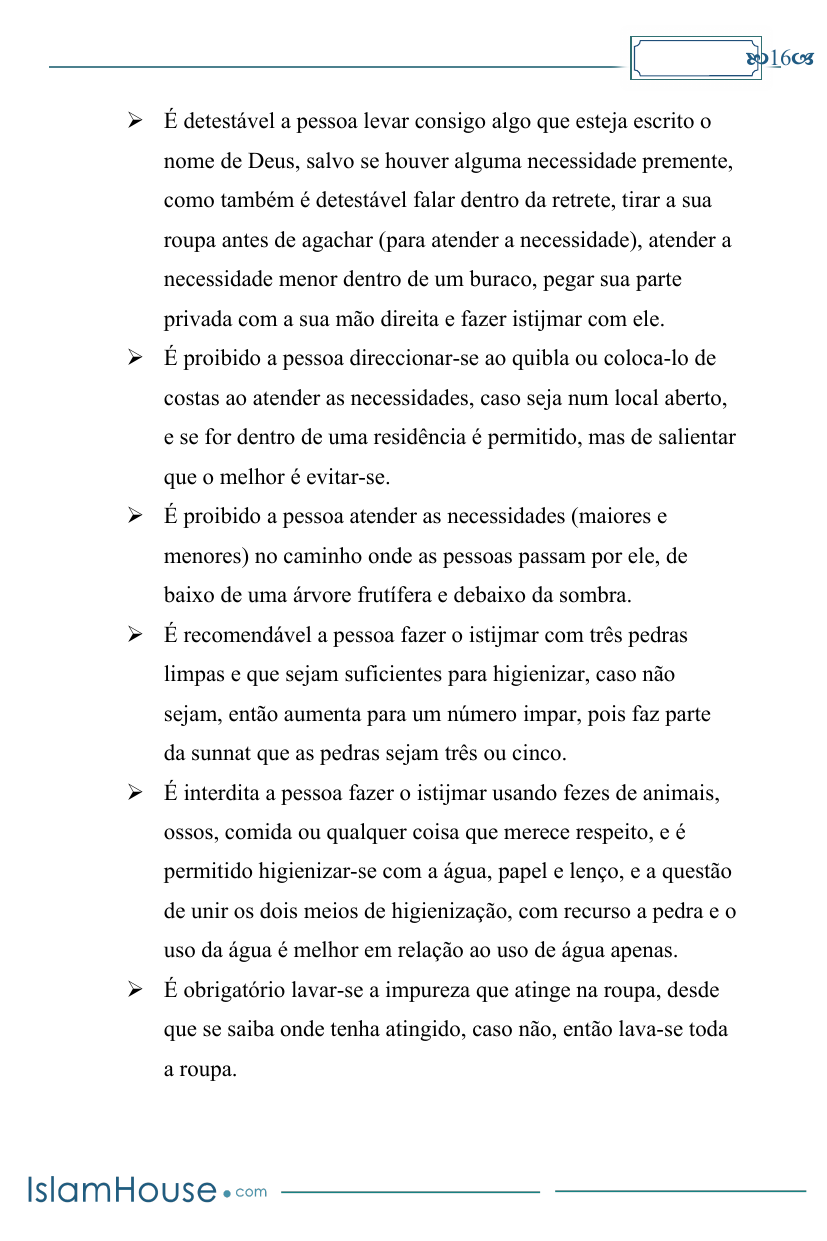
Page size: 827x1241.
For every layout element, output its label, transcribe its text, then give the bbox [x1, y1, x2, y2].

list É interdita a pessoa fazer o istijmar usando fezes de animais, ossos, comida ou qualquer coisa que merece respeito, e é permitido higienizar-se com a água, papel e lenço, e a questão de unir os dois meios de higienização, com recurso a pedra e o uso da água é melhor em relação ao uso de água apenas. [126, 778, 738, 963]
list É proibido a pessoa atender as necessidades (maiores e menores) no caminho onde as pessoas passam por ele, de baixo de uma árvore frutífera e debaixo da sombra. [126, 502, 738, 607]
picture [548, 1170, 807, 1208]
list É proibido a pessoa direccionar-se ao quibla ou coloca-lo de costas ao atender as necessidades, caso seja num local aberto, e se for dentro de uma residência é permitido, mas de salientar que o melhor é evitar-se. [126, 344, 738, 489]
picture [20, 1171, 541, 1209]
list É recomendável a pessoa fazer o istijmar com três pedras limpas e que sejam suficientes para higienizar, caso não sejam, então aumenta para um número impar, pois faz parte da sunnat que as pedras sejam três ou cinco. [126, 621, 738, 765]
list É detestável a pessoa levar consigo algo que esteja escrito o nome de Deus, salvo se houver alguma necessidade premente, como também é detestável falar dentro da retrete, tirar a sua roupa antes de agachar (para atender a necessidade), atender a necessidade menor dentro de um buraco, pegar sua parte privada com a sua mão direita e fazer istijmar com ele. [126, 107, 738, 331]
list É obrigatório lavar-se a impureza que atinge na roupa, desde que se saiba onde tenha atingido, caso não, então lava-se toda a roupa. [126, 976, 738, 1081]
